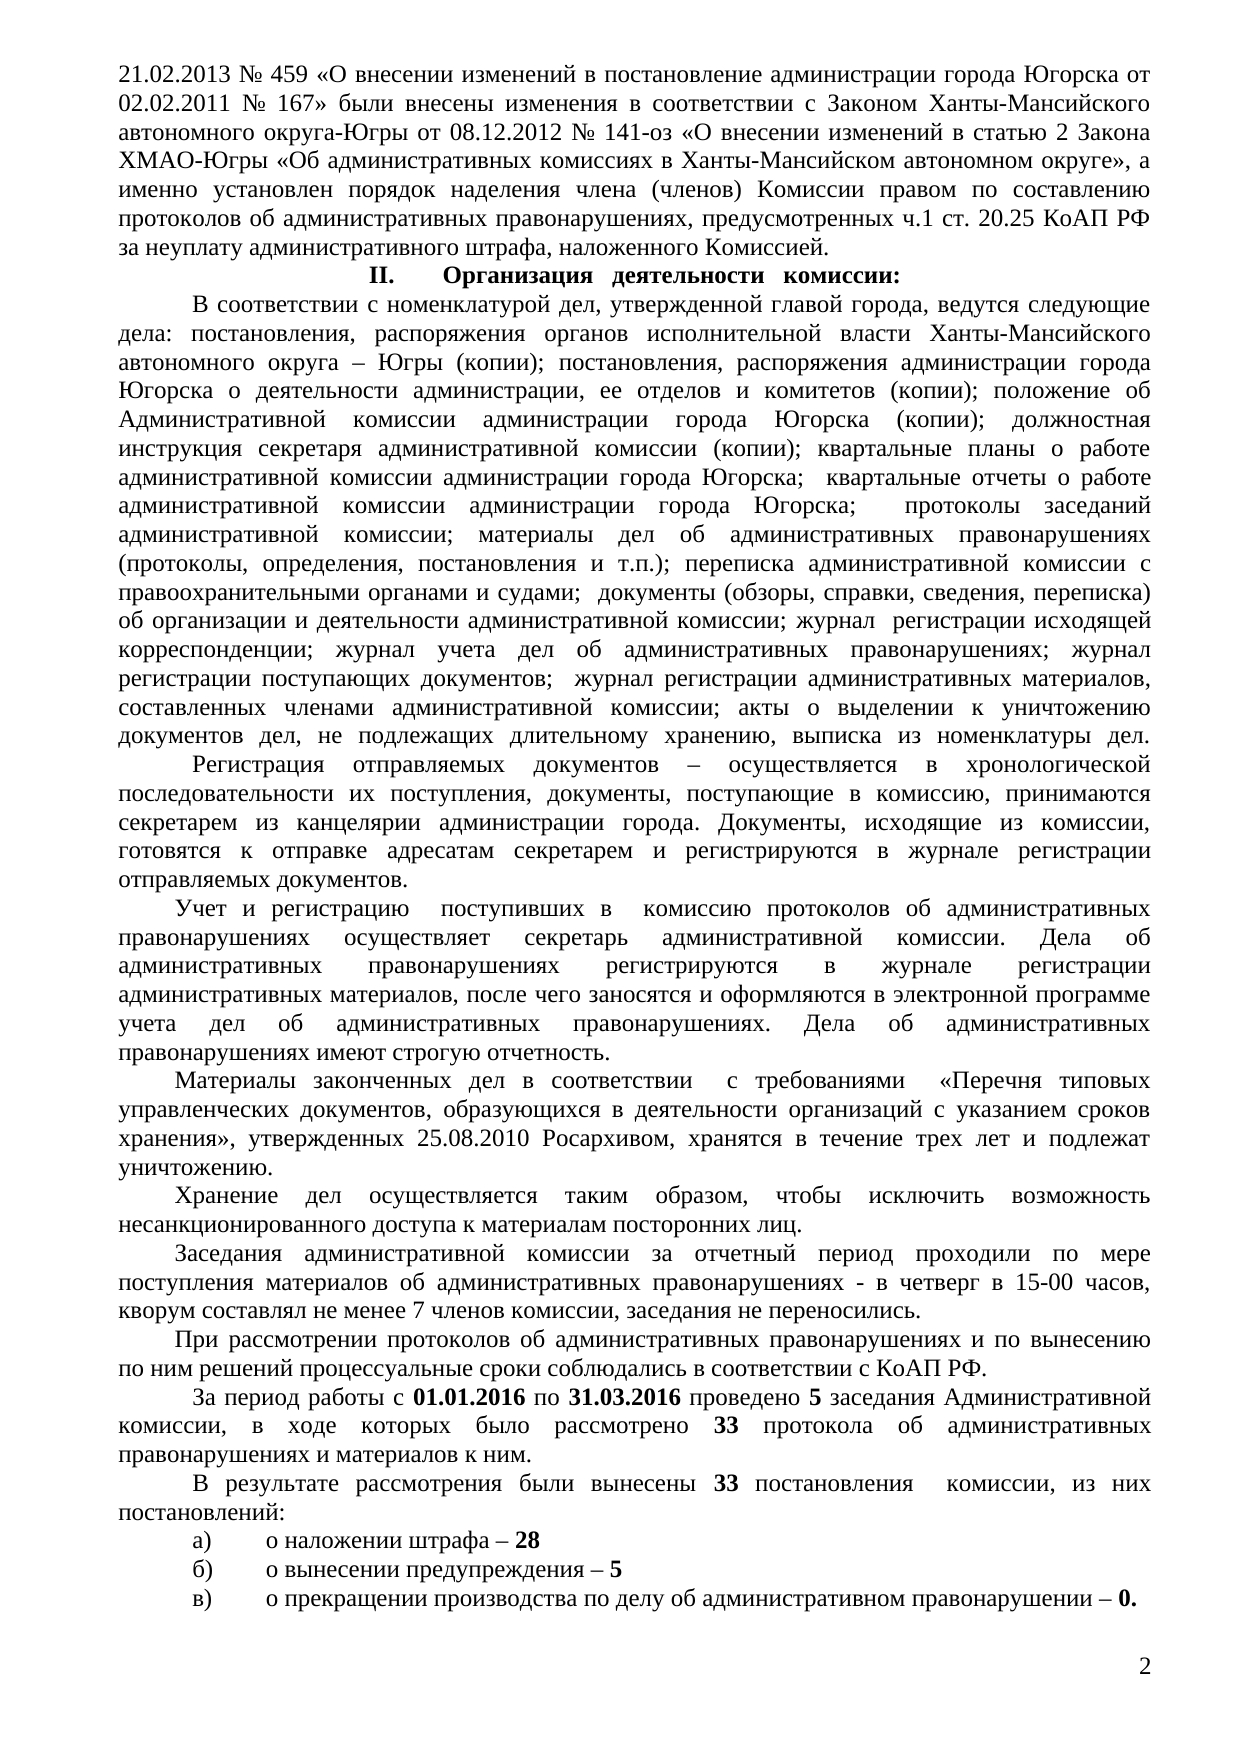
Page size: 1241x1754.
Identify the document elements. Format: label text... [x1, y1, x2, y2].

text II. Организация деятельности комиссии: [118, 260, 1152, 289]
text а) о наложении штрафа – 28 [118, 1525, 1152, 1554]
text Материалы законченных дел в соответствии с требованиями «Перечня типовых управленческих документов, образующихся в деятельности организаций с указанием сроков хранения», утвержденных 25.08.2010 Росархивом, хранятся в течение трех лет и подлежат уничтожению. [118, 1065, 1152, 1180]
text В результате рассмотрения были вынесены 33 постановления комиссии, из них постановлений: [118, 1468, 1152, 1525]
text Заседания административной комиссии за отчетный период проходили по мере поступления материалов об административных правонарушениях - в четверг в 15-00 часов, кворум составлял не менее 7 членов комиссии, заседания не переносились. [118, 1238, 1152, 1324]
text Учет и регистрацию поступивших в комиссию протоколов об административных правонарушениях осуществляет секретарь административной комиссии. Дела об административных правонарушениях регистрируются в журнале регистрации административных материалов, после чего заносятся и оформляются в электронной программе учета дел об административных правонарушениях. Дела об административных правонарушениях имеют строгую отчетность. [118, 893, 1152, 1065]
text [118, 59, 1152, 260]
text При рассмотрении протоколов об административных правонарушениях и по вынесению по ним решений процессуальные сроки соблюдались в соответствии с КоАП РФ. [118, 1324, 1152, 1382]
text в) о прекращении производства по делу об административном правонарушении – 0. [118, 1583, 1152, 1612]
text За период работы с 01.01.2016 по 31.03.2016 проведено 5 заседания Административной комиссии, в ходе которых было рассмотрено 33 протокола об административных правонарушениях и материалов к ним. [118, 1382, 1152, 1468]
text В соответствии с номенклатурой дел, утвержденной главой города, ведутся следующие дела: постановления, распоряжения органов исполнительной власти Ханты-Мансийского автономного округа – Югры (копии); постановления, распоряжения администрации города Югорска о деятельности администрации, ее отделов и комитетов (копии); положение об Административной комиссии администрации города Югорска (копии); должностная инструкция секретаря административной комиссии (копии); квартальные планы о работе административной комиссии администрации города Югорска; квартальные отчеты о работе административной комиссии администрации города Югорска; протоколы заседаний административной комиссии; материалы дел об административных правонарушениях (протоколы, определения, постановления и т.п.); переписка административной комиссии с правоохранительными органами и судами; документы (обзоры, справки, сведения, переписка) об организации и деятельности административной комиссии; журнал регистрации исходящей корреспонденции; журнал учета дел об административных правонарушениях; журнал регистрации поступающих документов; журнал регистрации административных материалов, составленных членами административной комиссии; акты о выделении к уничтожению документов дел, не подлежащих длительному хранению, выписка из номенклатуры дел. Регистрация отправляемых документов – осуществляется в хронологической последовательности их поступления, документы, поступающие в комиссию, принимаются секретарем из канцелярии администрации города. Документы, исходящие из комиссии, готовятся к отправке адресатам секретарем и регистрируются в журнале регистрации отправляемых документов. [118, 289, 1152, 893]
text б) о вынесении предупреждения – 5 [118, 1554, 1152, 1583]
text Хранение дел осуществляется таким образом, чтобы исключить возможность несанкционированного доступа к материалам посторонних лиц. [118, 1180, 1152, 1238]
